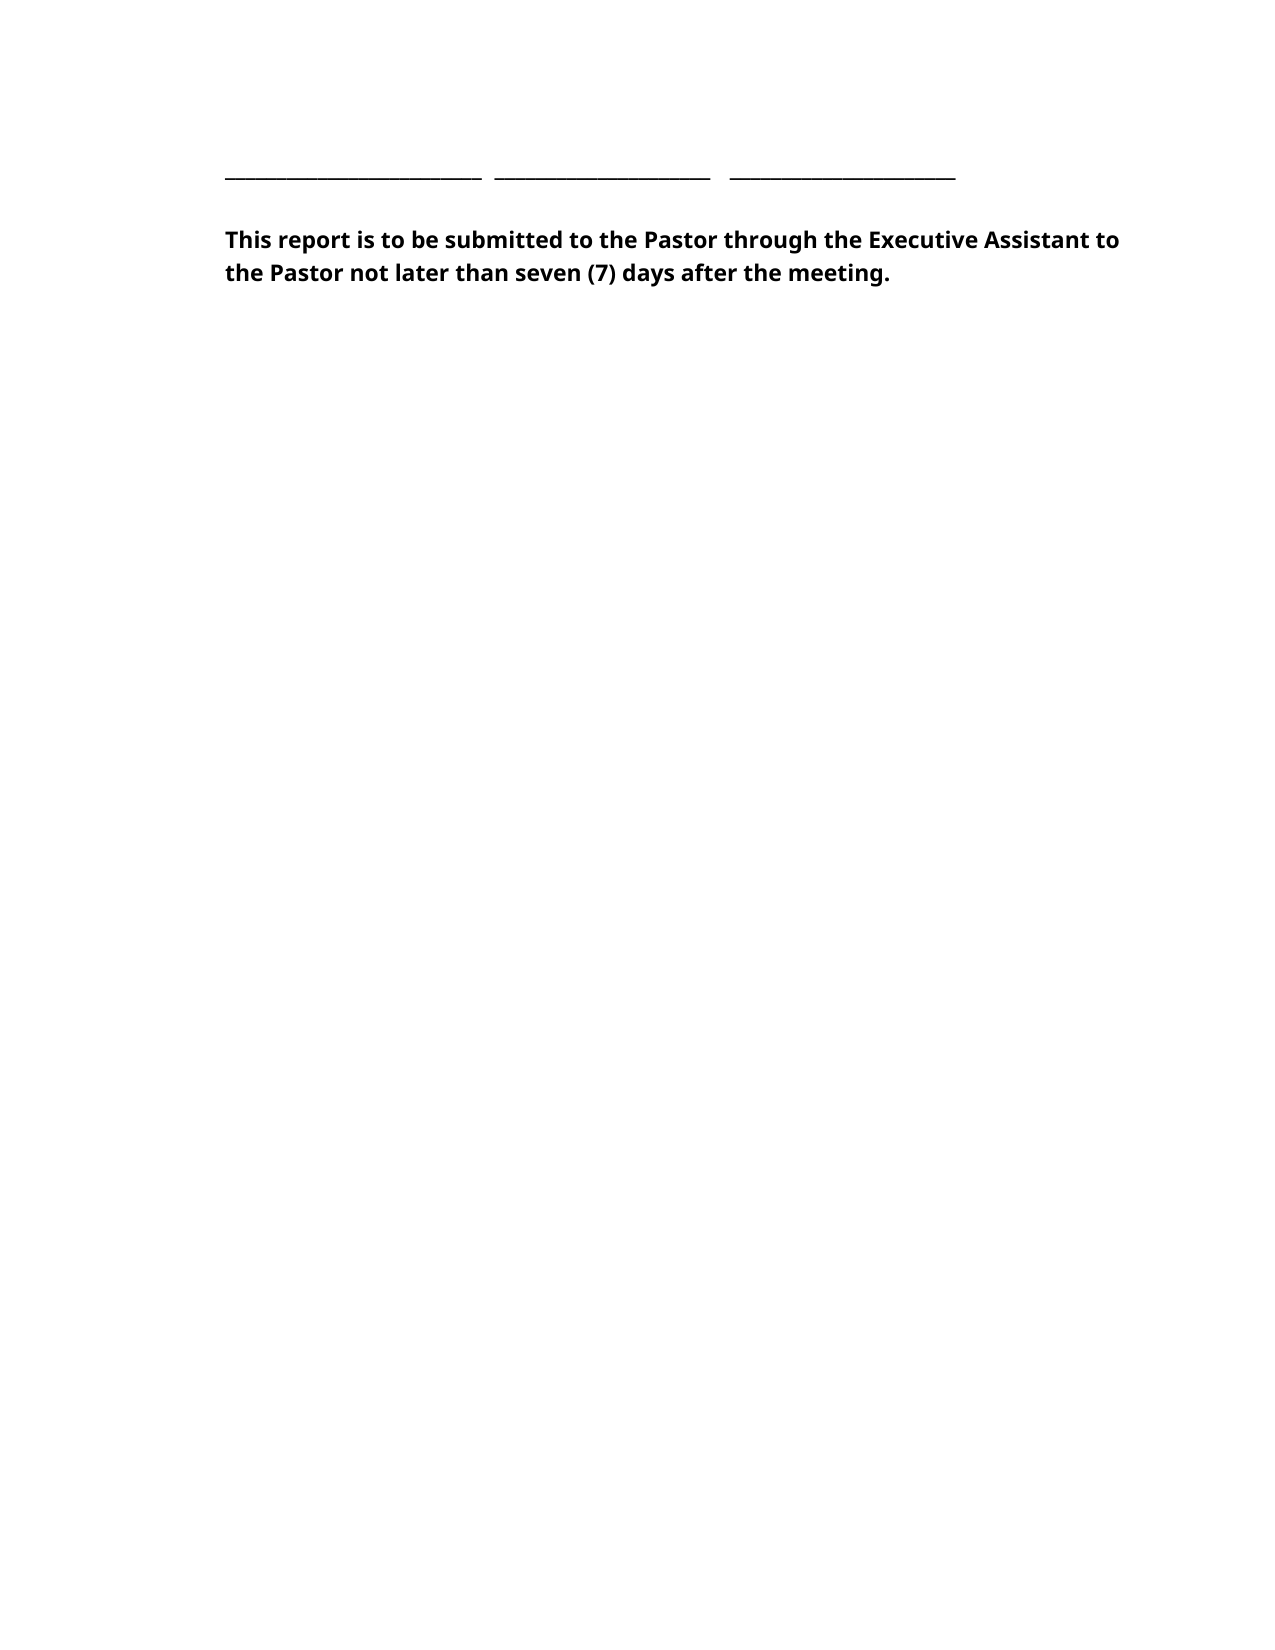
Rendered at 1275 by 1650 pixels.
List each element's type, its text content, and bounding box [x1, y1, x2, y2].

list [225, 150, 1125, 184]
list This report is to be submitted to the Pastor through the Executive Assistant to the Pastor not later than seven (7) days after the meeting. [225, 223, 1125, 288]
